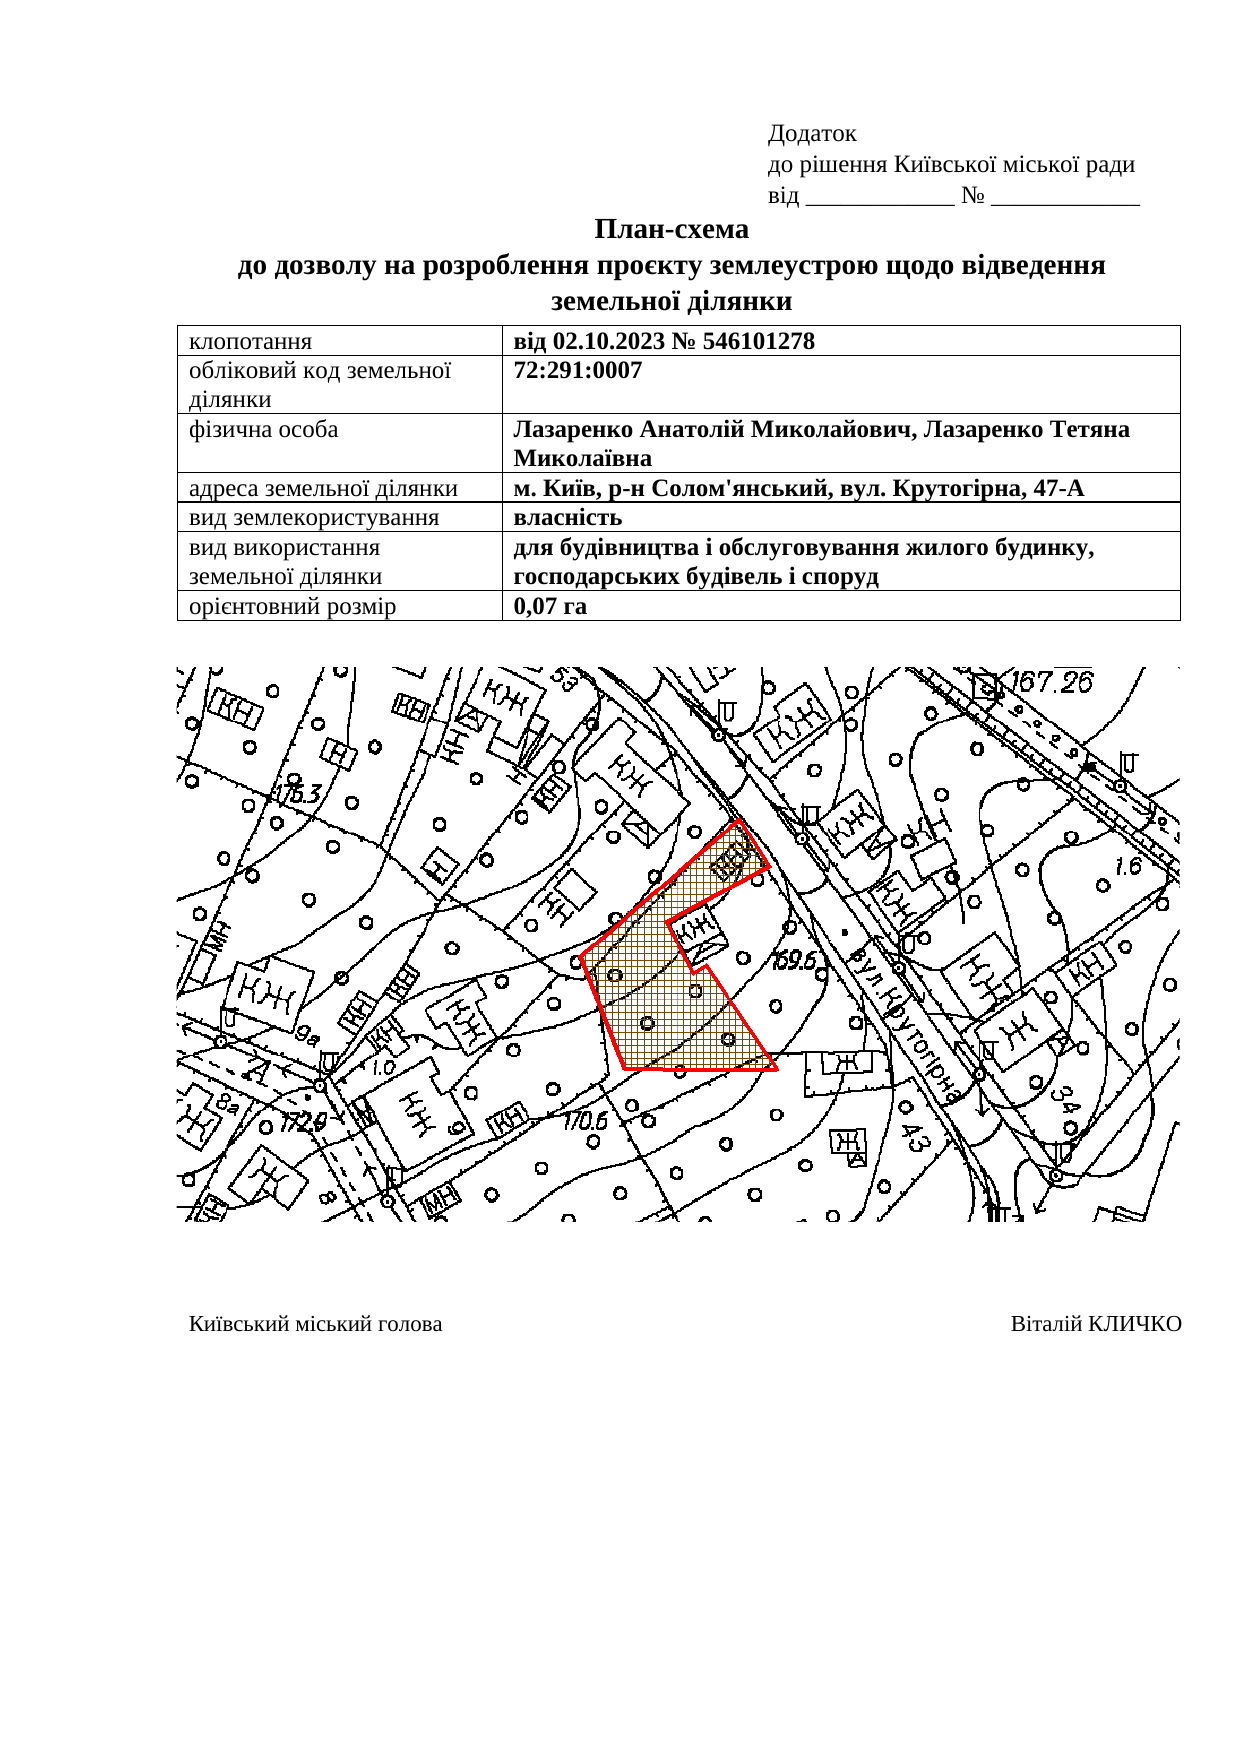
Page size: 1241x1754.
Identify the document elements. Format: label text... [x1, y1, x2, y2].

table_header Київський міський голова [177, 1222, 671, 1337]
table_cell вид землекористування [178, 503, 502, 531]
text від _____________ № _____________ [768, 180, 1167, 209]
picture [176, 667, 1180, 1222]
table_cell 72:291:0007 [503, 356, 1180, 413]
table_header клопотання [178, 326, 502, 354]
table_cell фізична особа [178, 414, 502, 472]
table_cell вид використання земельної ділянки [178, 532, 502, 590]
text План-схема [177, 211, 1167, 245]
text до дозволу на розроблення проєкту землеустрою щодо відведення земельної ділянки [177, 247, 1167, 317]
text Додаток [768, 118, 1167, 147]
table_header Віталій КЛИЧКО [671, 1222, 1181, 1337]
table_cell орієнтовний розмір [178, 591, 502, 619]
table_cell м. Київ, р-н Солом'янський, вул. Крутогірна, 47-А [503, 473, 1180, 501]
text до рішення Київської міської ради [768, 149, 1167, 178]
table_cell 0,07 га [503, 591, 1180, 619]
table_cell обліковий код земельної ділянки [178, 356, 502, 413]
table_cell для будівництва і обслуговування жилого будинку, господарських будівель і споруд [503, 532, 1180, 590]
table_header від 02.10.2023 № 546101278 [503, 326, 1180, 354]
table_cell адреса земельної ділянки [178, 473, 502, 501]
table_cell Лазаренко Анатолій Миколайович, Лазаренко Тетяна Миколаївна [503, 414, 1180, 472]
table_cell власність [503, 503, 1180, 531]
